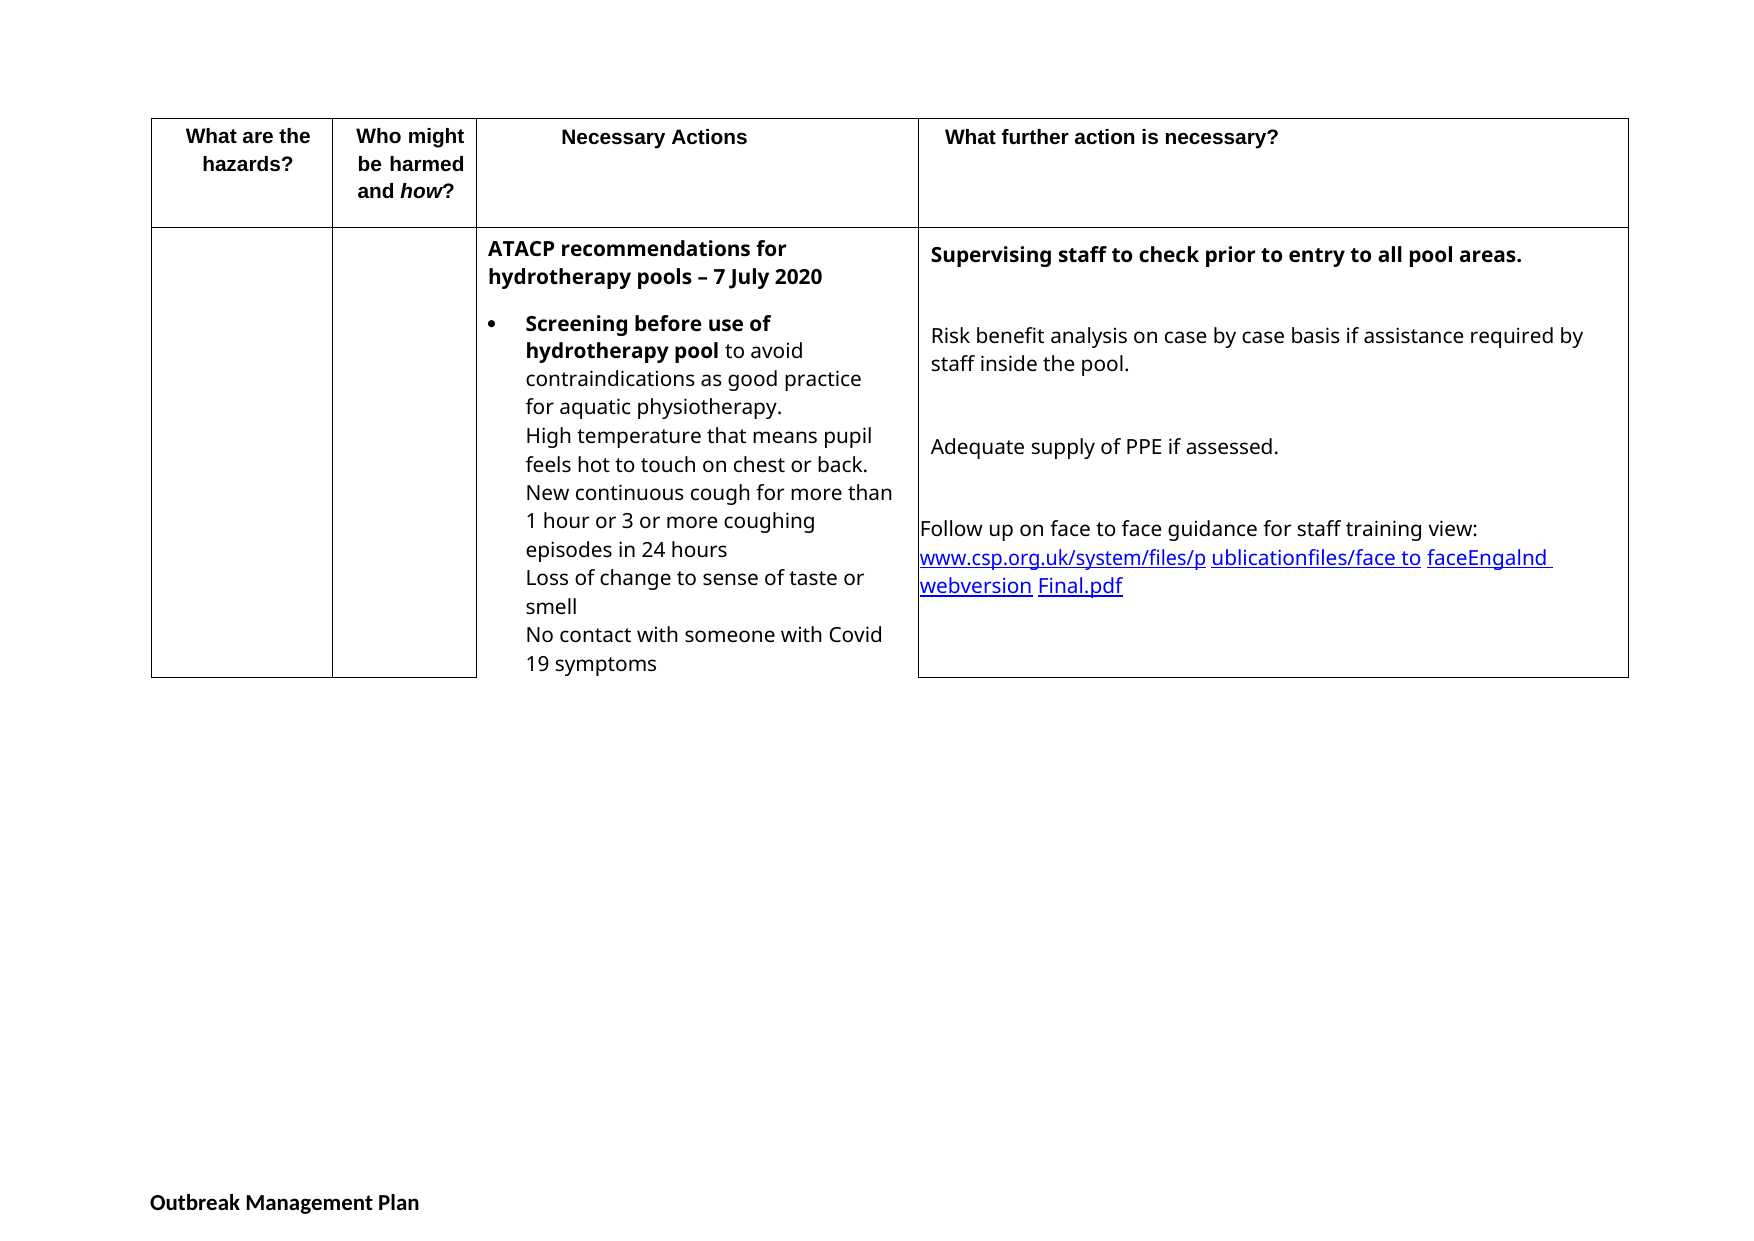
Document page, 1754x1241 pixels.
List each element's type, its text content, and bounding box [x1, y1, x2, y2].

table_header What further action is necessary? [919, 119, 1628, 227]
table_cell ATACP recommendations for hydrotherapy pools – 7 July 2020 [477, 228, 918, 296]
table_cell Screening before use of hydrotherapy pool to avoid contraindications as good practice for aquatic physiotherapy. High temperature that means pupil feels hot to touch on chest or back. New continuous cough for more than 1 hour or 3 or more coughing episodes in 24 hours Loss of change to sense of taste or smell No contact with someone with Covid 19 symptoms [477, 296, 918, 677]
table_cell [152, 228, 332, 677]
table_header Who might be harmed and how? [333, 119, 476, 227]
table_cell Supervising staff to check prior to entry to all pool areas. Risk benefit analysis on case by case basis if assistance required by staff inside the pool. Adequate supply of PPE if assessed. Follow up on face to face guidance for staff training view: www.csp.org.uk/system/files/p ublicationfiles/face to faceEngalnd webversion Final.pdf [919, 228, 1628, 677]
table_cell [333, 228, 476, 677]
table_header Necessary Actions [477, 119, 918, 227]
table_header What are the hazards? [152, 119, 332, 227]
